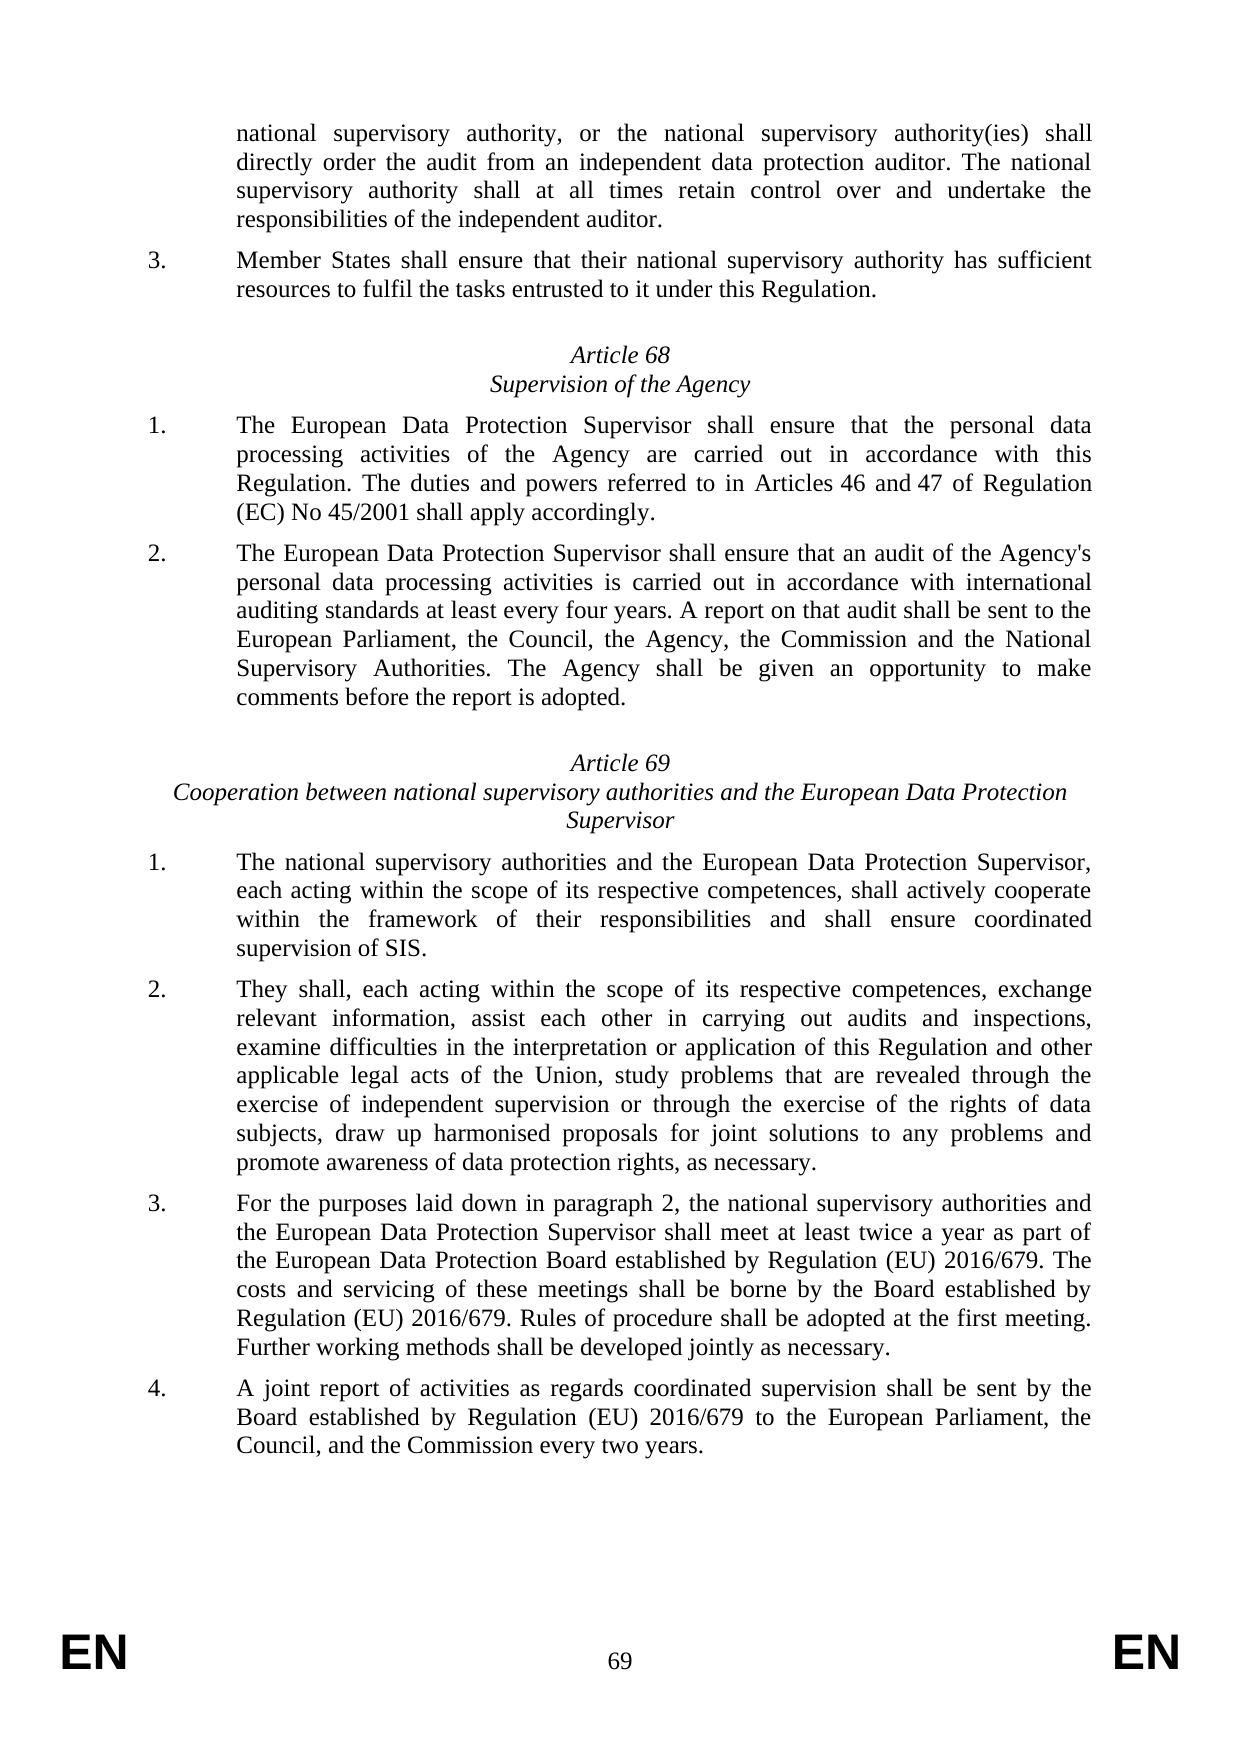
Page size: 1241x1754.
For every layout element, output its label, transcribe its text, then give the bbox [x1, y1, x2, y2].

text 2. They shall, each acting within the scope of its respective competences, exchange relevant information, assist each other in carrying out audits and inspections, examine difficulties in the interpretation or application of this Regulation and other applicable legal acts of the Union, study problems that are revealed through the exercise of independent supervision or through the exercise of the rights of data subjects, draw up harmonised proposals for joint solutions to any problems and promote awareness of data protection rights, as necessary. [148, 974, 1093, 1176]
text 1. The national supervisory authorities and the European Data Protection Supervisor, each acting within the scope of its respective competences, shall actively cooperate within the framework of their responsibilities and shall ensure coordinated supervision of SIS. [148, 847, 1093, 962]
text 4. A joint report of activities as regards coordinated supervision shall be sent by the Board established by Regulation (EU) 2016/679 to the European Parliament, the Council, and the Commission every two years. [148, 1373, 1093, 1459]
text 3. For the purposes laid down in paragraph 2, the national supervisory authorities and the European Data Protection Supervisor shall meet at least twice a year as part of the European Data Protection Board established by Regulation (EU) 2016/679. The costs and servicing of these meetings shall be borne by the Board established by Regulation (EU) 2016/679. Rules of procedure shall be adopted at the first meeting. Further working methods shall be developed jointly as necessary. [148, 1188, 1093, 1361]
text Article 68 Supervision of the Agency [148, 341, 1093, 398]
text 1. The European Data Protection Supervisor shall ensure that the personal data processing activities of the Agency are carried out in accordance with this Regulation. The duties and powers referred to in Articles 46 and 47 of Regulation (EC) No 45/2001 shall apply accordingly. [148, 411, 1093, 526]
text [148, 118, 1093, 233]
text Article 69 Cooperation between national supervisory authorities and the European Data Protection Supervisor [148, 748, 1093, 834]
text 2. The European Data Protection Supervisor shall ensure that an audit of the Agency's personal data processing activities is carried out in accordance with international auditing standards at least every four years. A report on that audit shall be sent to the European Parliament, the Council, the Agency, the Commission and the National Supervisory Authorities. The Agency shall be given an opportunity to make comments before the report is adopted. [148, 538, 1093, 711]
text 3. Member States shall ensure that their national supervisory authority has sufficient resources to fulfil the tasks entrusted to it under this Regulation. [148, 246, 1093, 303]
